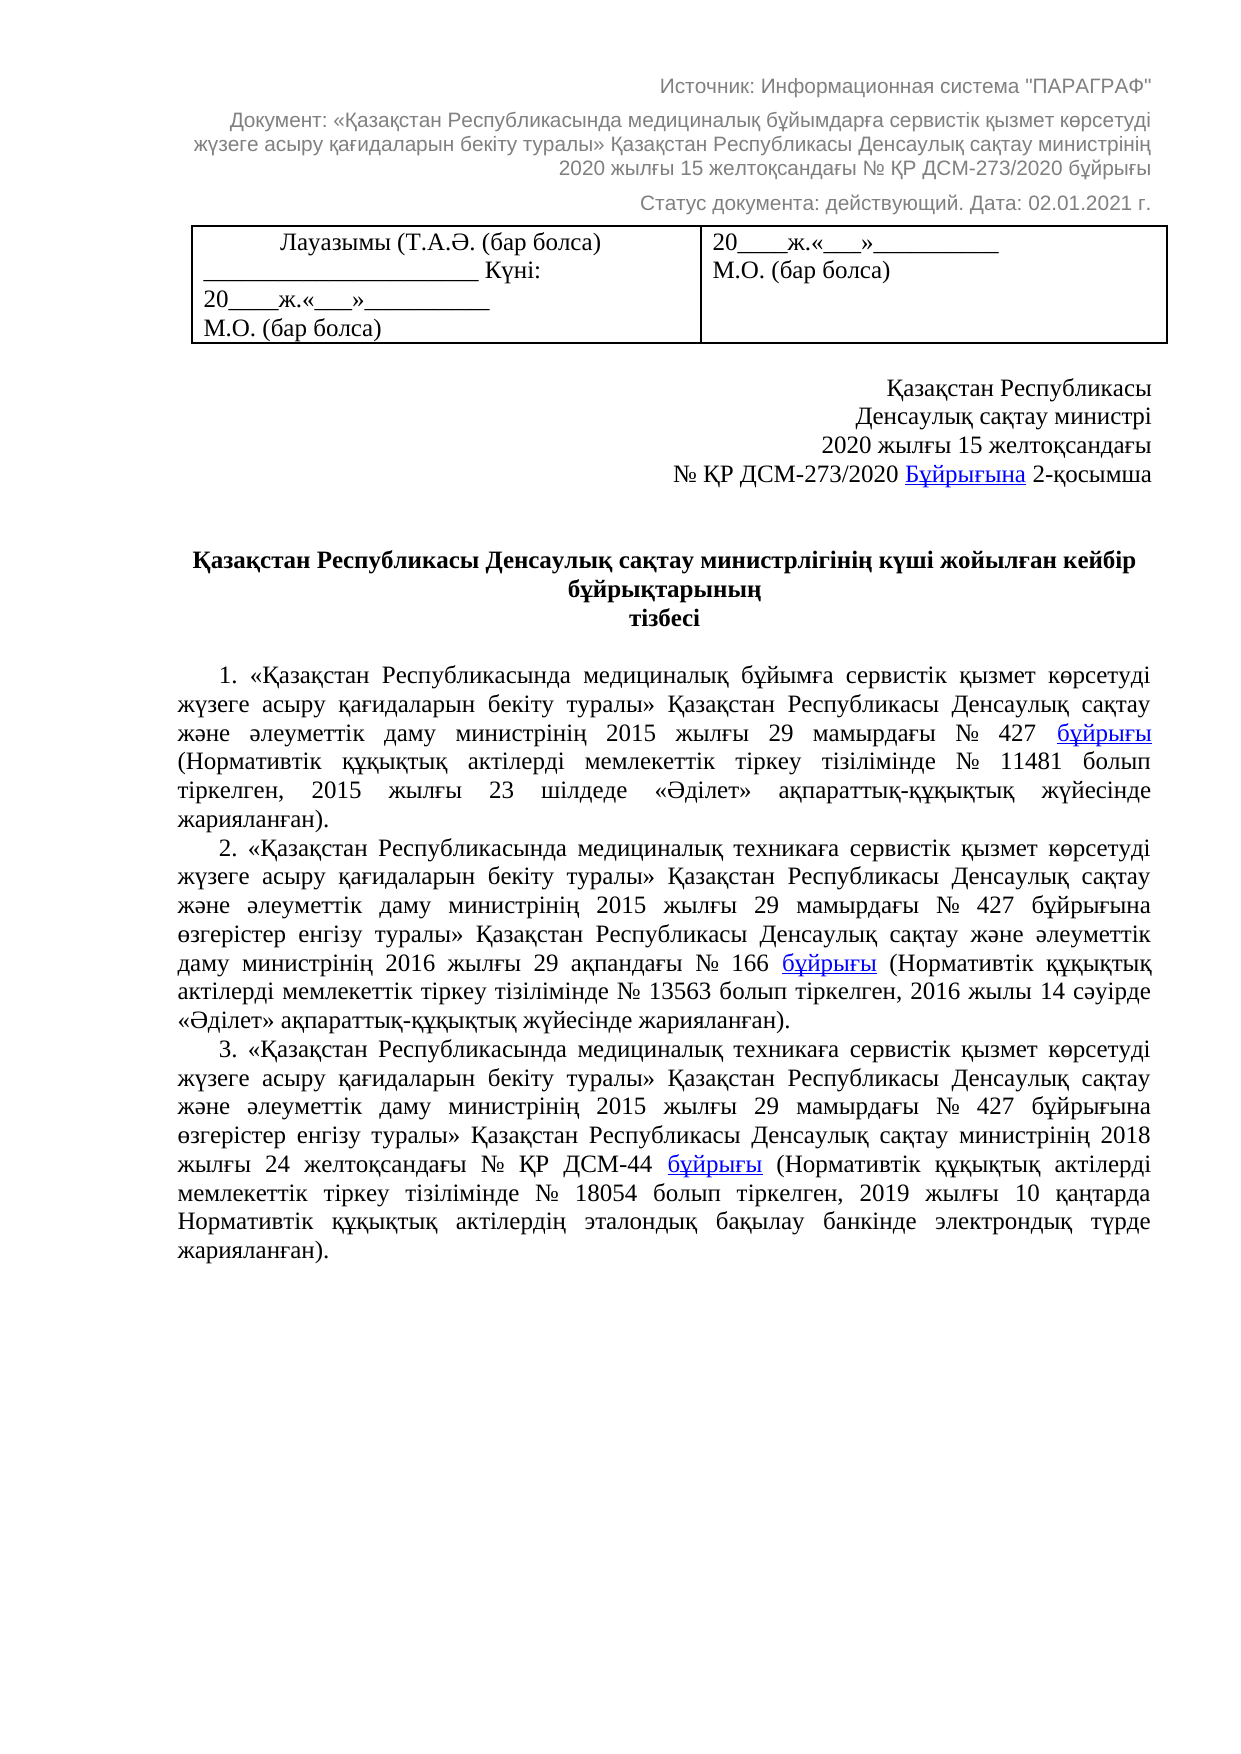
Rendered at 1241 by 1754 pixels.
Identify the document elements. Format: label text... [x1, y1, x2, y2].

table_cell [702, 227, 1166, 342]
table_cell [193, 227, 700, 342]
text Қазақстан Республикасы [177, 373, 1152, 401]
text Қазақстан Республикасы Денсаулық сақтау министрлігінің күші жойылған кейбір бұйрықтарының [177, 545, 1152, 603]
text 2020 жылғы 15 желтоқсандағы [177, 430, 1152, 459]
text № ҚР ДСМ-273/2020 Бұйрығына 2-қосымша [177, 459, 1152, 488]
text 2. «Қазақстан Республикасында медициналық техникаға сервистік қызмет көрсетуді жүзеге асыру қағидаларын бекіту туралы» Қазақстан Республикасы Денсаулық сақтау және әлеуметтік даму министрінің 2015 жылғы 29 мамырдағы № 427 бұйрығына өзгерістер енгізу туралы» Қазақстан Республикасы Денсаулық сақтау және әлеуметтік даму министрінің 2016 жылғы 29 ақпандағы № 166 бұйрығы (Нормативтік құқықтық актілерді мемлекеттік тіркеу тізілімінде № 13563 болып тіркелген, 2016 жылы 14 сәуірде «Әділет» ақпараттық-құқықтық жүйесінде жарияланған). [177, 833, 1152, 1034]
text 3. «Қазақстан Республикасында медициналық техникаға сервистік қызмет көрсетуді жүзеге асыру қағидаларын бекіту туралы» Қазақстан Республикасы Денсаулық сақтау және әлеуметтік даму министрінің 2015 жылғы 29 мамырдағы № 427 бұйрығына өзгерістер енгізу туралы» Қазақстан Республикасы Денсаулық сақтау министрінің 2018 жылғы 24 желтоқсандағы № ҚР ДСМ-44 бұйрығы (Нормативтік құқықтық актілерді мемлекеттік тіркеу тізілімінде № 18054 болып тіркелген, 2019 жылғы 10 қаңтарда Нормативтік құқықтық актілердің эталондық бақылау банкінде электрондық түрде жарияланған). [177, 1034, 1152, 1264]
text 1. «Қазақстан Республикасында медициналық бұйымға сервистік қызмет көрсетуді жүзеге асыру қағидаларын бекіту туралы» Қазақстан Республикасы Денсаулық сақтау және әлеуметтік даму министрінің 2015 жылғы 29 мамырдағы № 427 бұйрығы (Нормативтік құқықтық актілерді мемлекеттік тіркеу тізілімінде № 11481 болып тіркелген, 2015 жылғы 23 шілдеде «Әділет» ақпараттық-құқықтық жүйесінде жарияланған). [177, 660, 1152, 833]
text Денсаулық сақтау министрі [177, 401, 1152, 430]
text тізбесі [177, 603, 1152, 631]
